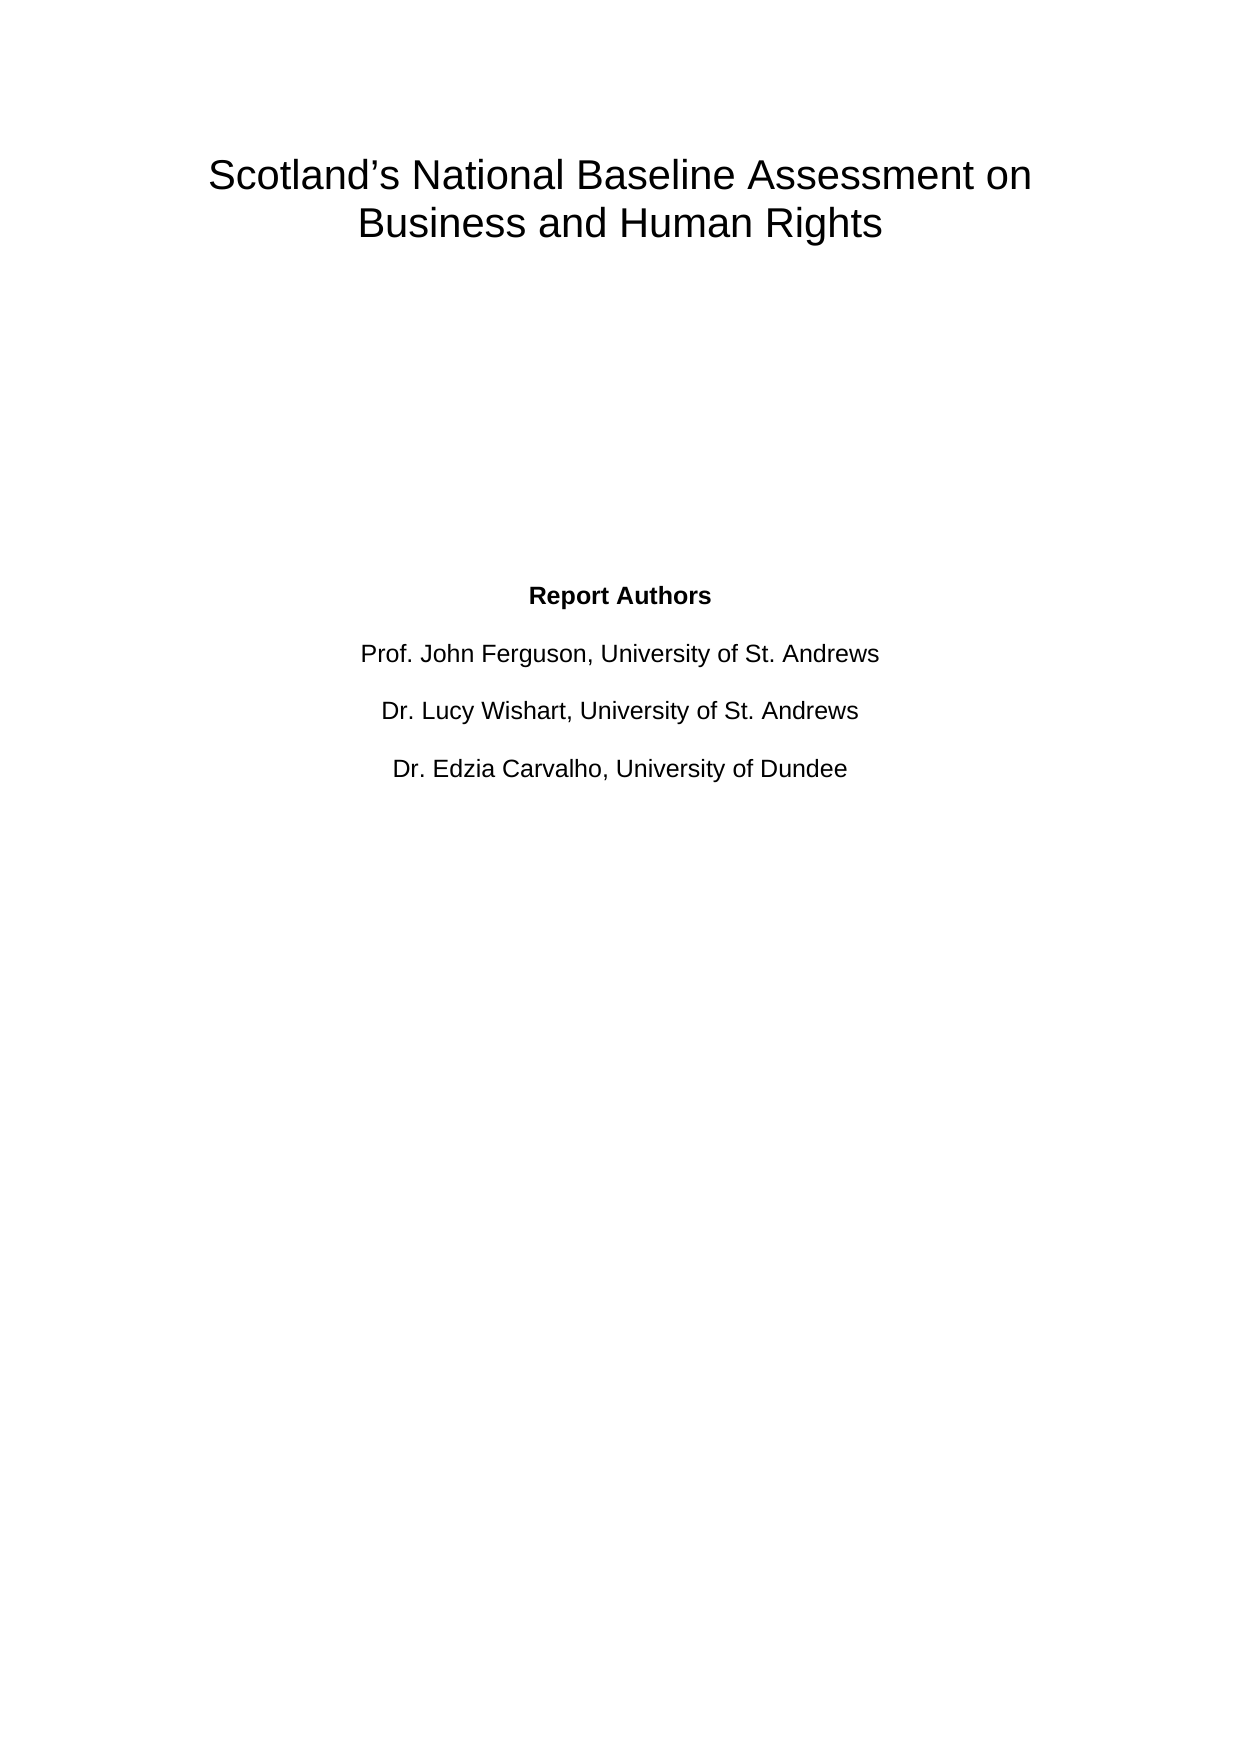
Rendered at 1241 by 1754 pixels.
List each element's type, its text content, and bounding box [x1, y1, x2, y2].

text Report Authors [150, 581, 1090, 610]
text Dr. Lucy Wishart, University of St. Andrews [150, 696, 1090, 725]
text Scotland’s National Baseline Assessment on Business and Human Rights [150, 150, 1090, 246]
text Prof. John Ferguson, University of St. Andrews [150, 639, 1090, 667]
text Dr. Edzia Carvalho, University of Dundee [150, 754, 1090, 782]
